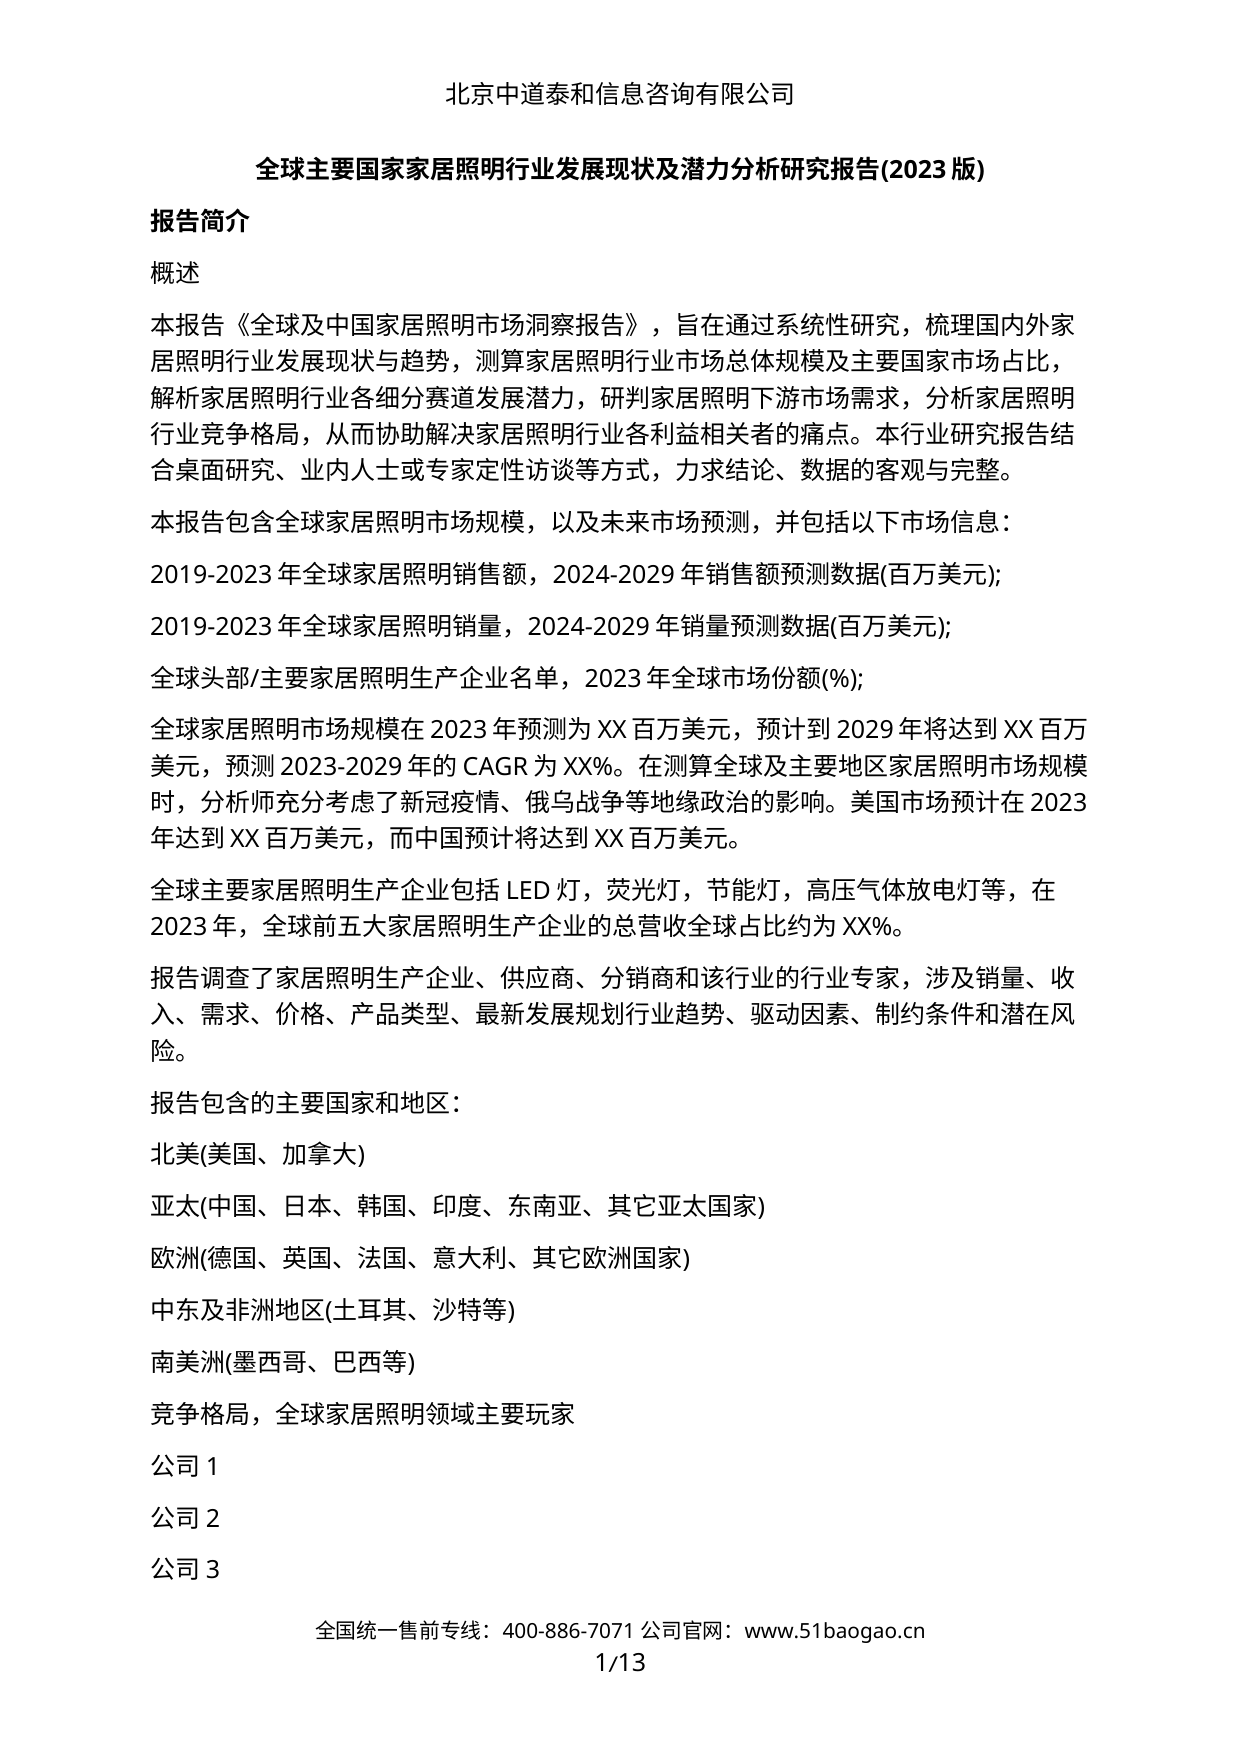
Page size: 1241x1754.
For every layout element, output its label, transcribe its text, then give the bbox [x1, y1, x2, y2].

text 欧洲(德国、英国、法国、意大利、其它欧洲国家) [150, 1239, 1090, 1275]
text 全球主要家居照明生产企业包括 LED灯，荧光灯，节能灯，高压气体放电灯等，在2023年，全球前五大家居照明生产企业的总营收全球占比约为XX%。 [150, 871, 1090, 943]
text 报告包含的主要国家和地区： [150, 1083, 1090, 1119]
text 亚太(中国、日本、韩国、印度、东南亚、其它亚太国家) [150, 1187, 1090, 1223]
text 2019-2023年全球家居照明销量，2024-2029年销量预测数据(百万美元); [150, 606, 1090, 642]
text 公司 1 [150, 1446, 1090, 1482]
text 北美(美国、加拿大) [150, 1135, 1090, 1171]
text 南美洲(墨西哥、巴西等) [150, 1342, 1090, 1379]
text 报告调查了家居照明生产企业、供应商、分销商和该行业的行业专家，涉及销量、收入、需求、价格、产品类型、最新发展规划行业趋势、驱动因素、制约条件和潜在风险。 [150, 959, 1090, 1067]
text 全球头部/主要家居照明生产企业名单，2023年全球市场份额(%); [150, 658, 1090, 694]
text 全球家居照明市场规模在2023年预测为XX百万美元，预计到2029年将达到XX百万美元，预测2023-2029年的CAGR为XX%。在测算全球及主要地区家居照明市场规模时，分析师充分考虑了新冠疫情、俄乌战争等地缘政治的影响。美国市场预计在2023年达到XX百万美元，而中国预计将达到XX百万美元。 [150, 710, 1090, 855]
text 报告简介 [150, 202, 1090, 238]
text 公司 2 [150, 1498, 1090, 1534]
text 本报告包含全球家居照明市场规模，以及未来市场预测，并包括以下市场信息： [150, 502, 1090, 539]
text 2019-2023年全球家居照明销售额，2024-2029年销售额预测数据(百万美元); [150, 554, 1090, 591]
text 竞争格局，全球家居照明领域主要玩家 [150, 1394, 1090, 1431]
text 本报告《全球及中国家居照明市场洞察报告》，旨在通过系统性研究，梳理国内外家居照明行业发展现状与趋势，测算家居照明行业市场总体规模及主要国家市场占比，解析家居照明行业各细分赛道发展潜力，研判家居照明下游市场需求，分析家居照明行业竞争格局，从而协助解决家居照明行业各利益相关者的痛点。本行业研究报告结合桌面研究、业内人士或专家定性访谈等方式，力求结论、数据的客观与完整。 [150, 306, 1090, 487]
text 概述 [150, 254, 1090, 290]
text 全球主要国家家居照明行业发展现状及潜力分析研究报告(2023版) [150, 150, 1090, 186]
text 公司 3 [150, 1550, 1090, 1586]
text 中东及非洲地区(土耳其、沙特等) [150, 1291, 1090, 1327]
